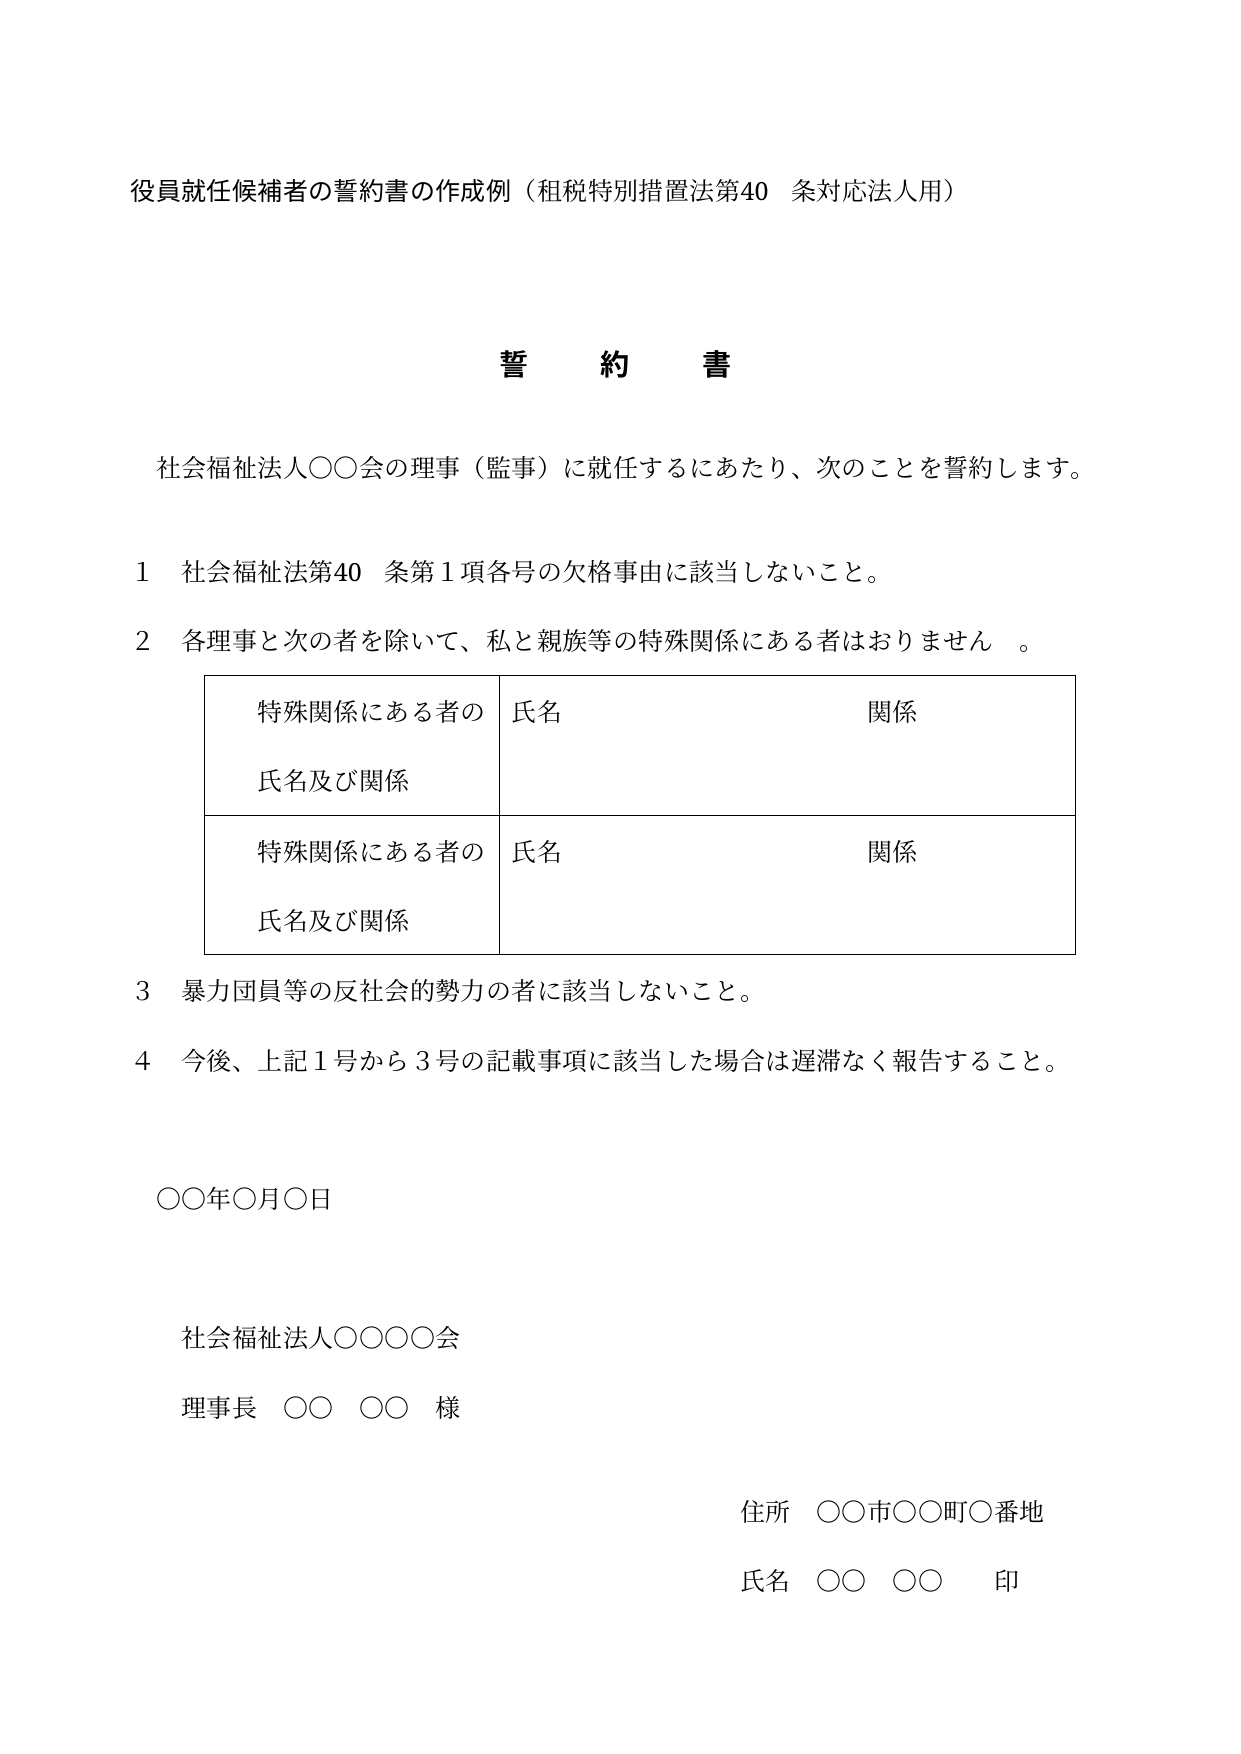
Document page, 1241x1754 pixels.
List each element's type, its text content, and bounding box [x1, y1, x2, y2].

text 〇〇年〇月〇日 [130, 1163, 1122, 1233]
text ４ 今後、上記１号から３号の記載事項に該当した場合は遅滞なく報告すること。 [130, 1025, 1122, 1094]
text 住所 〇〇市〇〇町〇番地 [130, 1476, 1122, 1545]
table_cell 特殊関係にある者の 氏名及び関係 [205, 816, 499, 954]
text ３ 暴力団員等の反社会的勢力の者に該当しないこと。 [130, 955, 1122, 1025]
text 役員就任候補者の誓約書の作成例（租税特別措置法第40条対応法人用） [130, 154, 1122, 224]
text 社会福祉法人〇〇会の理事（監事）に就任するにあたり、次のことを誓約します。 [130, 432, 1122, 501]
table_header 氏名 関係 [500, 676, 1075, 814]
text ２ 各理事と次の者を除いて、私と親族等の特殊関係にある者はおりません。 [130, 605, 1122, 675]
text 理事長 〇〇 〇〇 様 [130, 1372, 1122, 1441]
text 社会福祉法人〇〇〇〇会 [130, 1302, 1122, 1372]
table_cell 氏名 関係 [500, 816, 1075, 954]
table_header 特殊関係にある者の 氏名及び関係 [205, 676, 499, 814]
text １ 社会福祉法第40条第１項各号の欠格事由に該当しないこと。 [130, 536, 1122, 605]
text 誓 約 書 [130, 328, 1122, 397]
text 氏名 〇〇 〇〇 印 [130, 1545, 1122, 1614]
